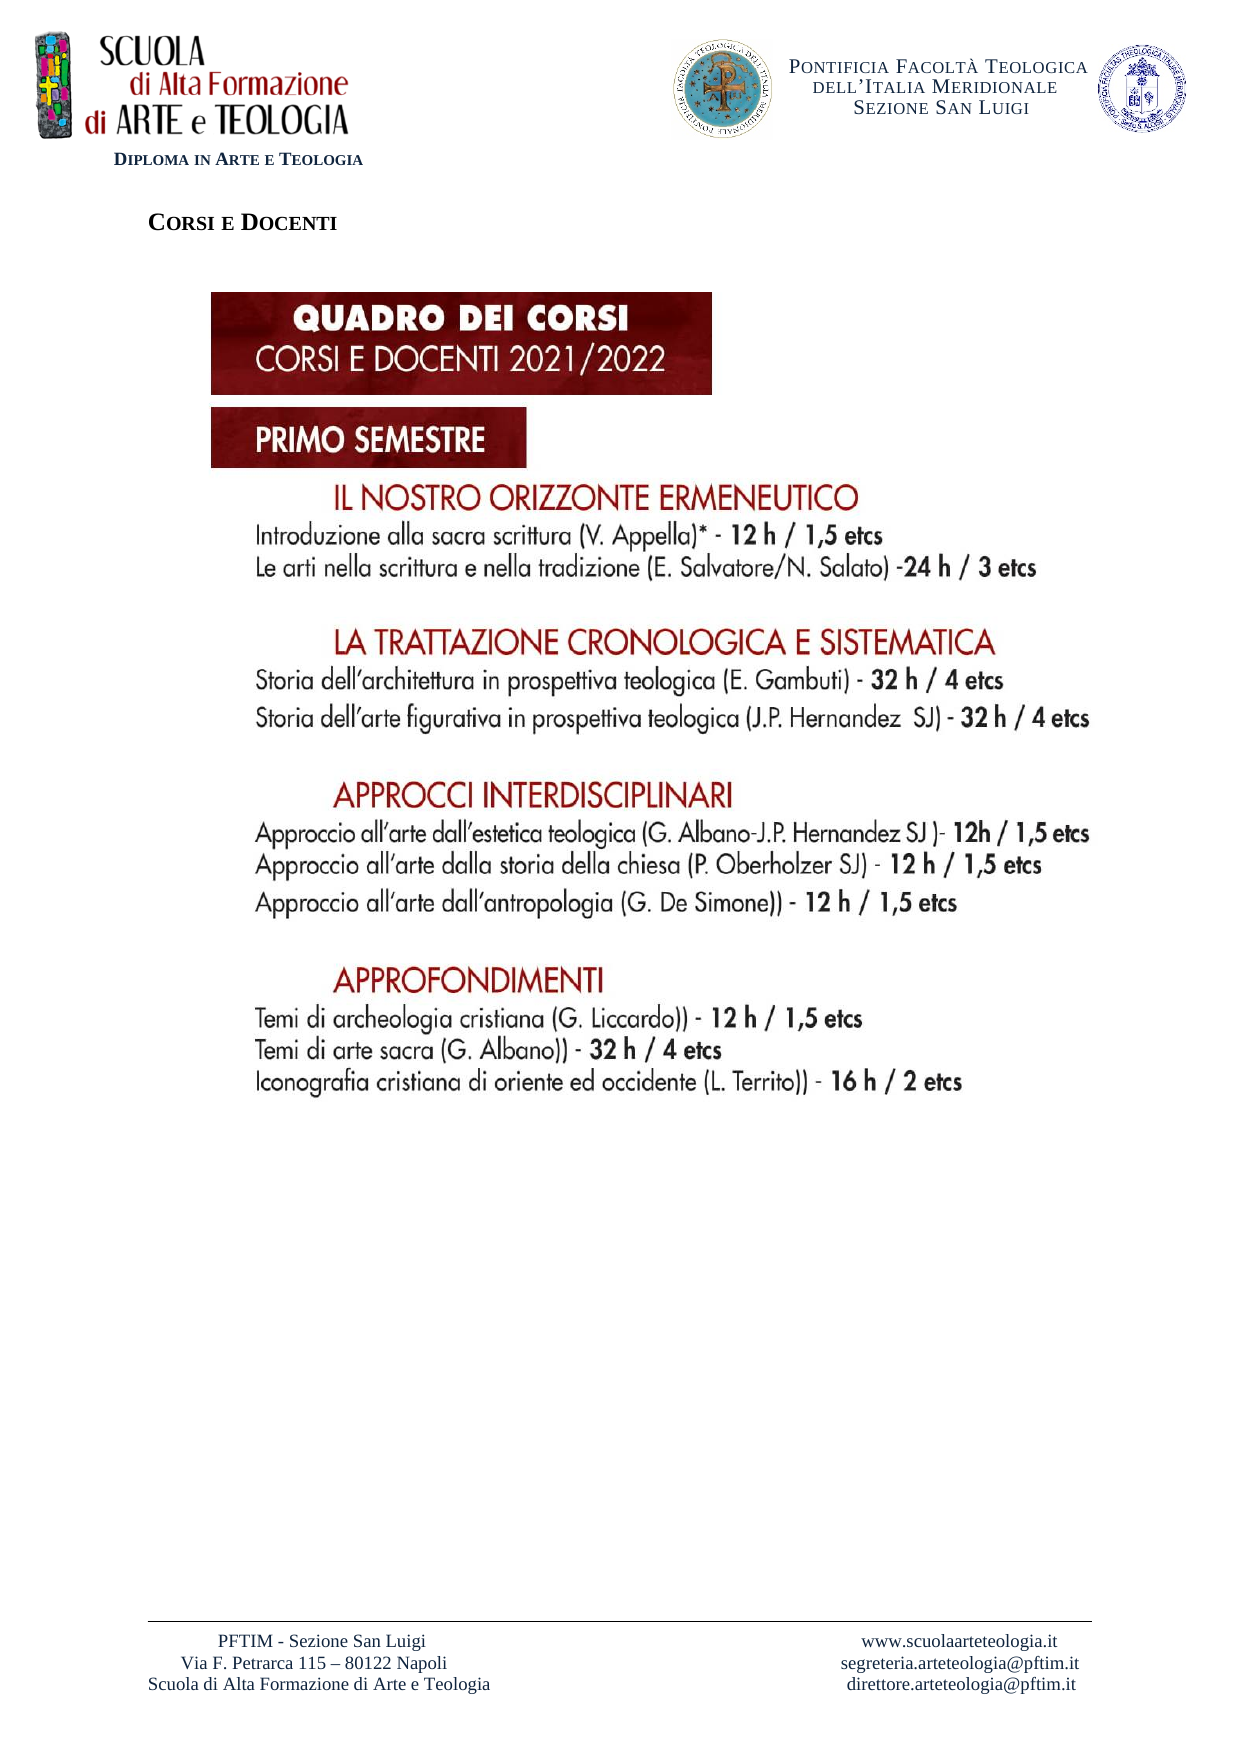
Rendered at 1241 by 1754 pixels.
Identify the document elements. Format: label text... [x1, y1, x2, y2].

picture [196, 292, 1123, 1118]
text Corsi e Docenti [148, 207, 1092, 236]
picture [671, 39, 773, 140]
picture [34, 29, 392, 139]
picture [1097, 44, 1187, 133]
